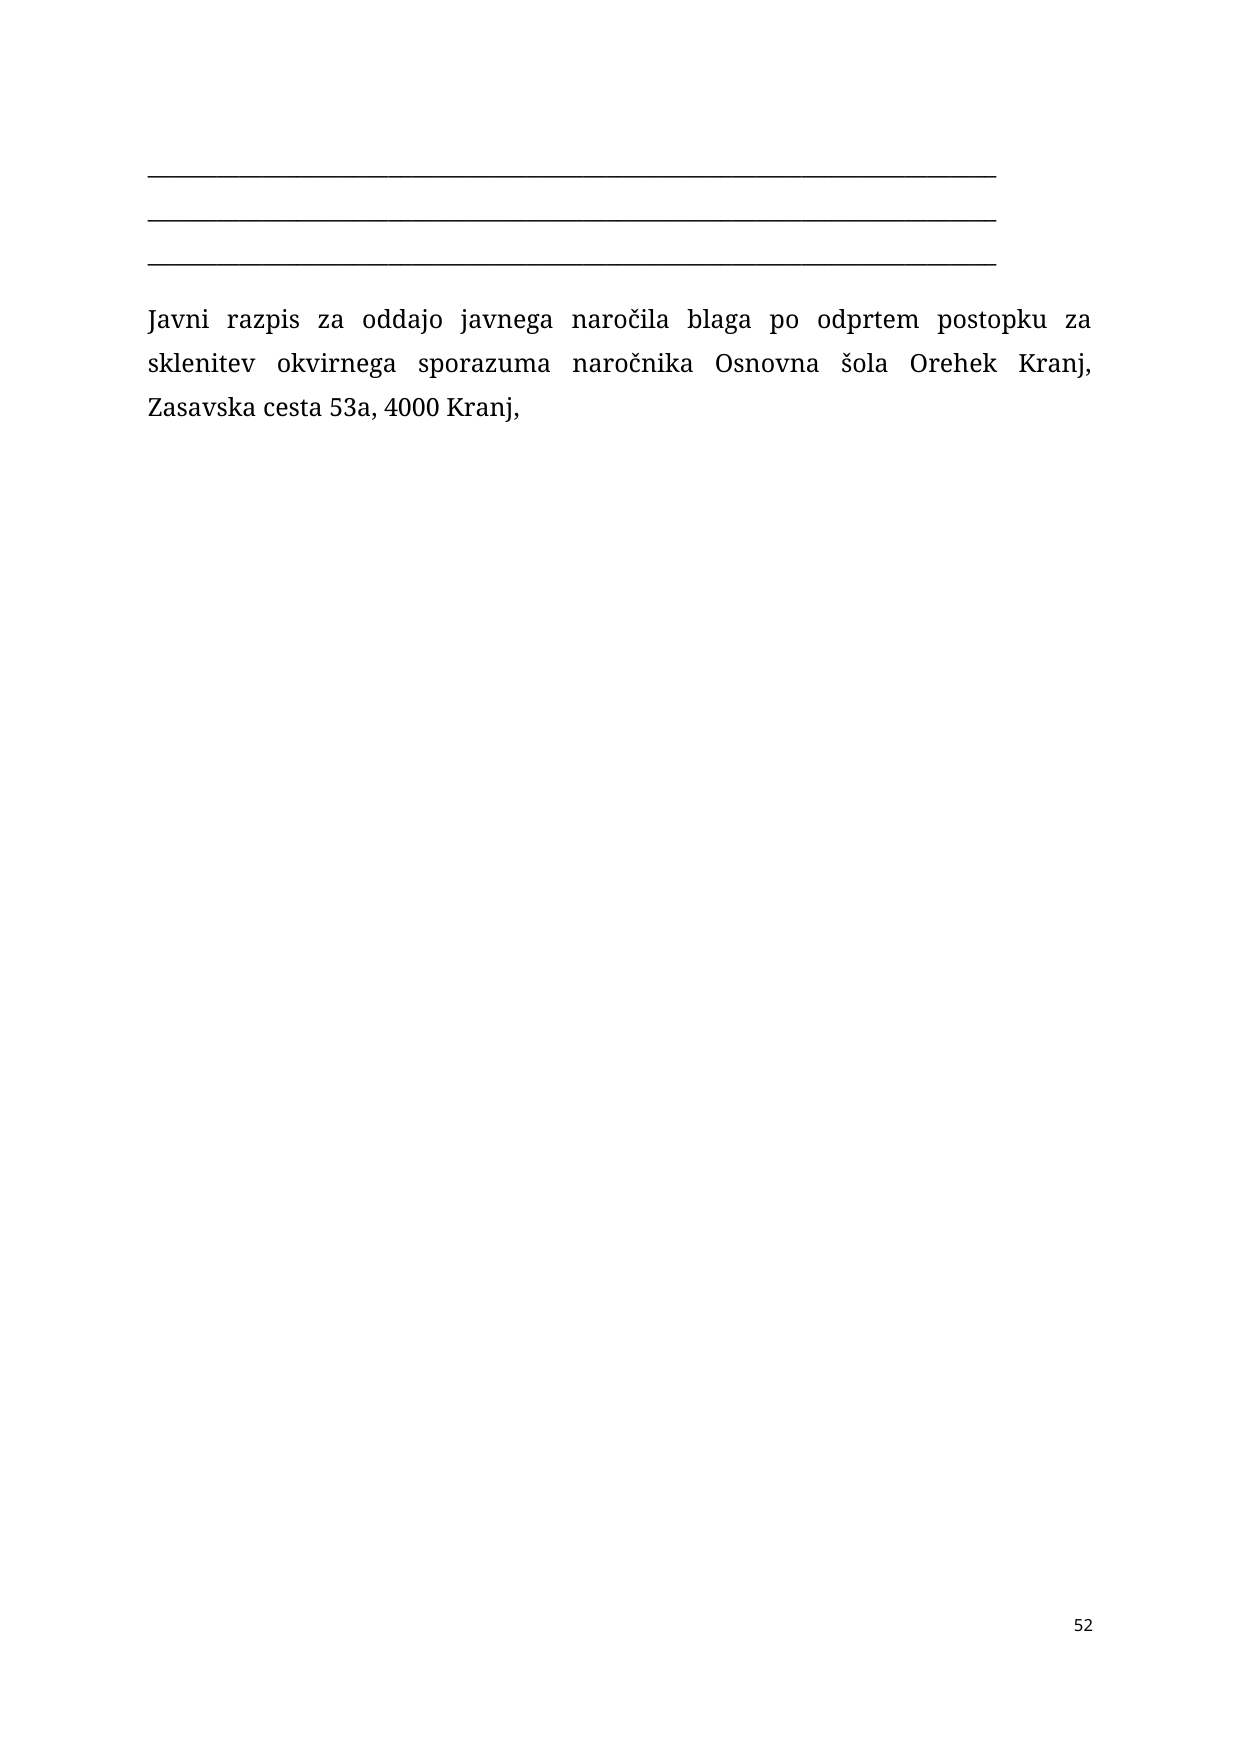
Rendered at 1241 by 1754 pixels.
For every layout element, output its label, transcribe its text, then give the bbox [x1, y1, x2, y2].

text Javni razpis za oddajo javnega naročila blaga po odprtem postopku za sklenitev okvirnega sporazuma naročnika Osnovna šola Orehek Kranj, Zasavska cesta 53a, 4000 Kranj, [148, 301, 1093, 424]
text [148, 148, 1093, 270]
